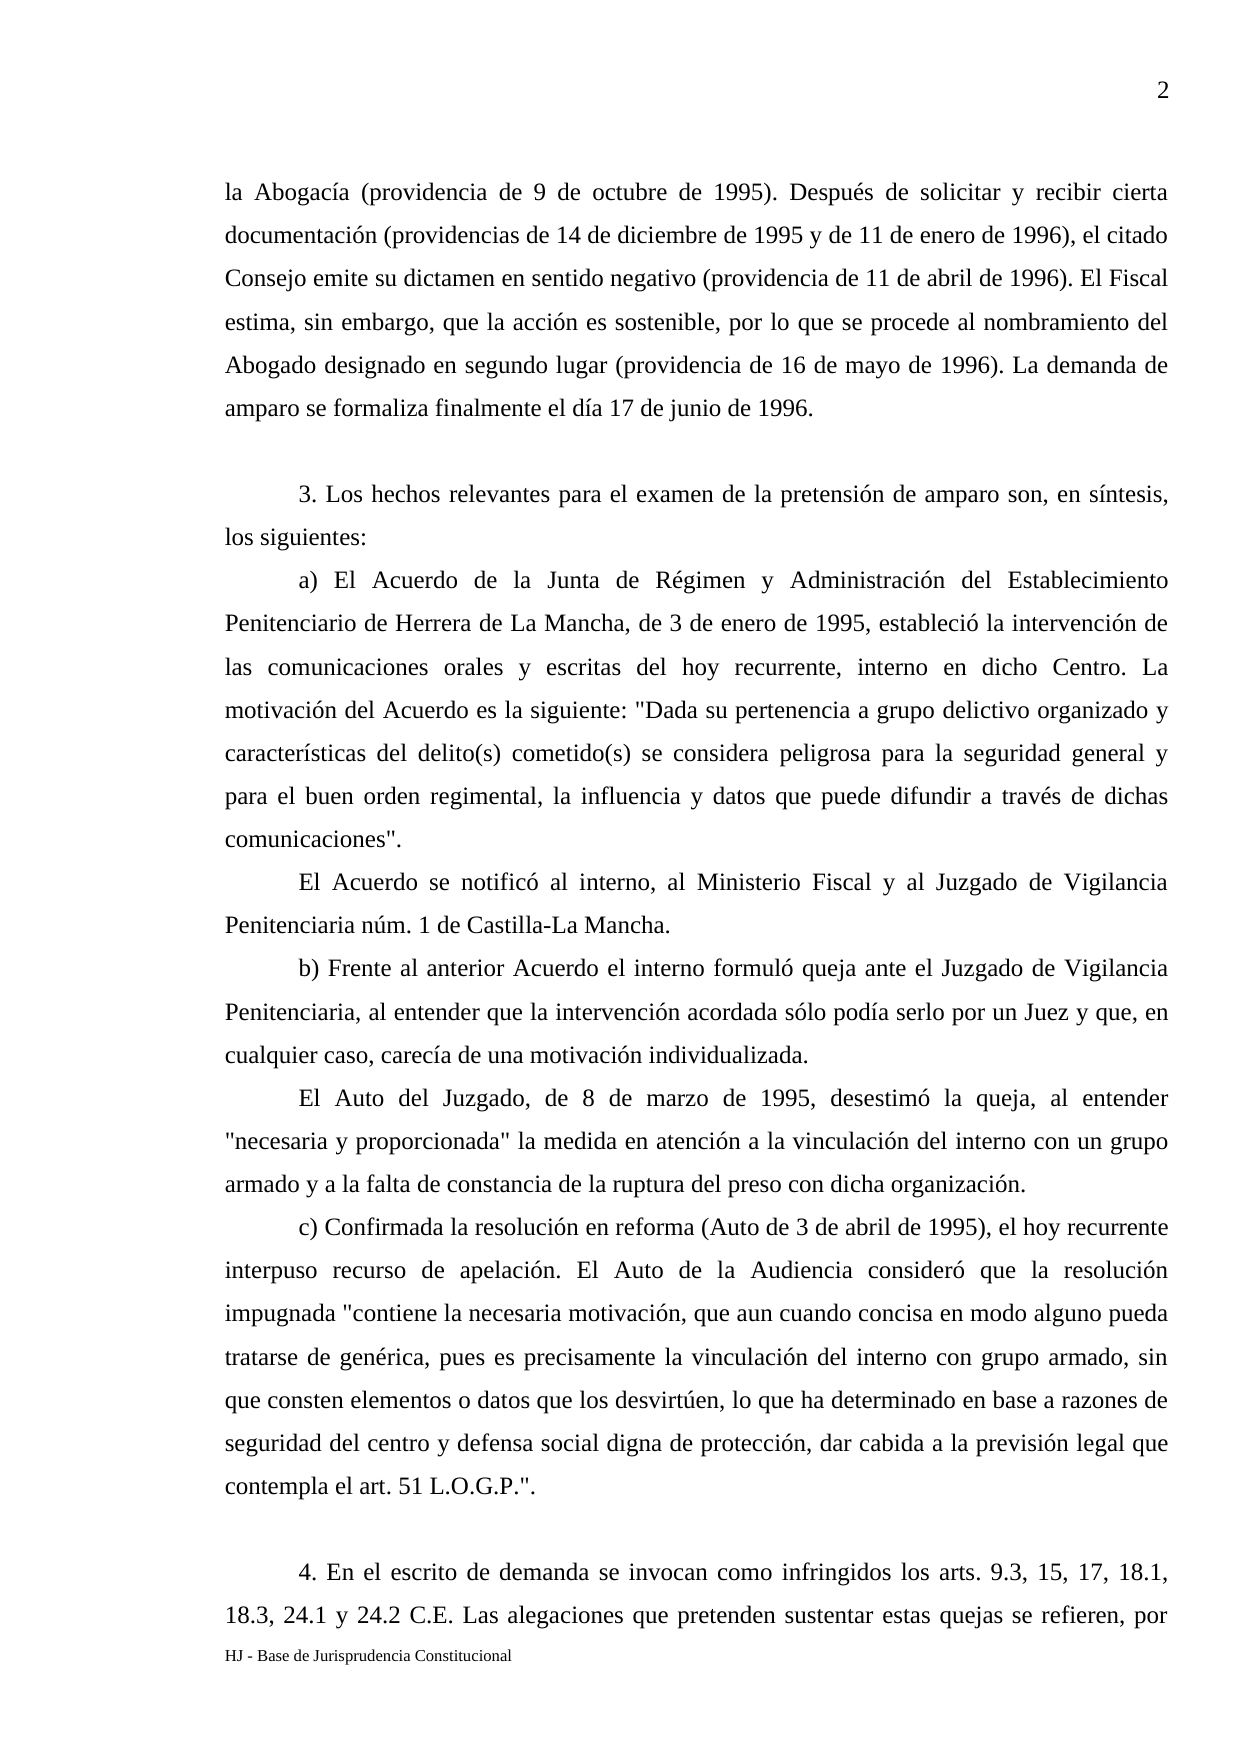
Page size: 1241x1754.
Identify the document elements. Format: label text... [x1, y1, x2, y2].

text El Acuerdo se notificó al interno, al Ministerio Fiscal y al Juzgado de Vigilancia Penitenciaria núm. 1 de Castilla-La Mancha. [224, 867, 1169, 939]
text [224, 1557, 1169, 1629]
text b) Frente al anterior Acuerdo el interno formuló queja ante el Juzgado de Vigilancia Penitenciaria, al entender que la intervención acordada sólo podía serlo por un Juez y que, en cualquier caso, carecía de una motivación individualizada. [224, 953, 1169, 1068]
text a) El Acuerdo de la Junta de Régimen y Administración del Establecimiento Penitenciario de Herrera de La Mancha, de 3 de enero de 1995, estableció la intervención de las comunicaciones orales y escritas del hoy recurrente, interno en dicho Centro. La motivación del Acuerdo es la siguiente: "Dada su pertenencia a grupo delictivo organizado y características del delito(s) cometido(s) se considera peligrosa para la seguridad general y para el buen orden regimental, la influencia y datos que puede difundir a través de dichas comunicaciones". [224, 565, 1169, 853]
text 3. Los hechos relevantes para el examen de la pretensión de amparo son, en síntesis, los siguientes: [224, 479, 1169, 551]
text El Auto del Juzgado, de 8 de marzo de 1995, desestimó la queja, al entender "necesaria y proporcionada" la medida en atención a la vinculación del interno con un grupo armado y a la falta de constancia de la ruptura del preso con dicha organización. [224, 1083, 1169, 1198]
text c) Confirmada la resolución en reforma (Auto de 3 de abril de 1995), el hoy recurrente interpuso recurso de apelación. El Auto de la Audiencia consideró que la resolución impugnada "contiene la necesaria motivación, que aun cuando concisa en modo alguno pueda tratarse de genérica, pues es precisamente la vinculación del interno con grupo armado, sin que consten elementos o datos que los desvirtúen, lo que ha determinado en base a razones de seguridad del centro y defensa social digna de protección, dar cabida a la previsión legal que contempla el art. 51 L.O.G.P.". [224, 1212, 1169, 1500]
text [224, 177, 1169, 422]
